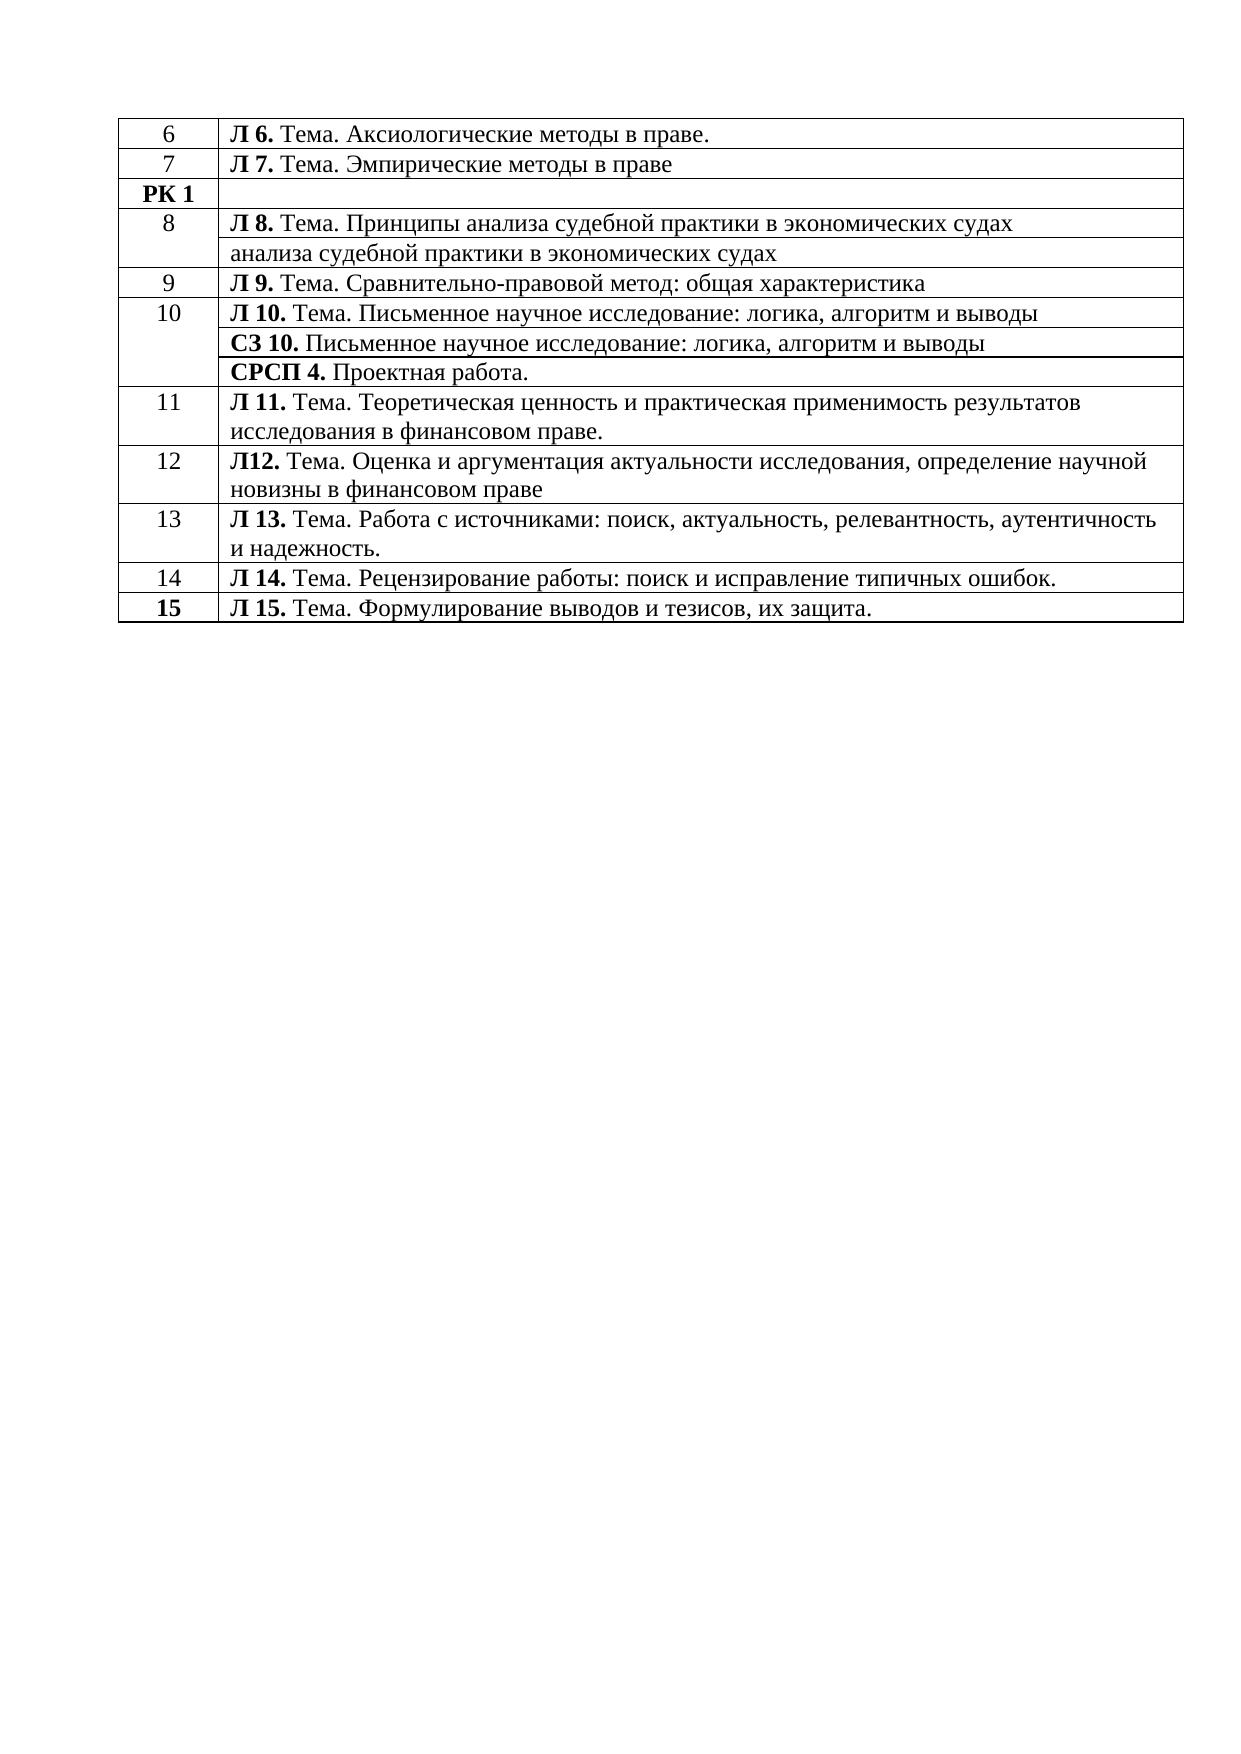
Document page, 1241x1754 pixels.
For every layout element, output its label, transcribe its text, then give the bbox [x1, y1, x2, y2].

table_cell Л 13. Тема. Работа с источниками: поиск, актуальность, релевантность, аутентичность и надежность. [219, 504, 1183, 562]
table_cell 11 [119, 387, 218, 445]
table_cell Л 6. Тема. Аксиологические методы в праве. [219, 119, 1183, 148]
table_cell 9 [119, 268, 218, 297]
table_cell Л 9. Тема. Сравнительно-правовой метод: общая характеристика [346, 268, 1183, 297]
table_cell 10 [119, 298, 218, 386]
table_cell 7 [119, 149, 218, 178]
table_cell Л 7. Тема. Эмпирические методы в праве [219, 149, 1183, 178]
table_cell Л 14. Тема. Рецензирование работы: поиск и исправление типичных ошибок. [219, 563, 1183, 592]
table_cell Л 11. Тема. Теоретическая ценность и практическая применимость результатов исследования в финансовом праве. [219, 387, 1183, 445]
table_cell анализа судебной практики в экономических судах [219, 238, 1183, 267]
table_cell Л 10. Тема. Письменное научное исследование: логика, алгоритм и выводы [219, 298, 1183, 327]
table_cell Л12. Тема. Оценка и аргументация актуальности исследования, определение научной новизны в финансовом праве [219, 446, 1183, 503]
table_cell СЗ 10. Письменное научное исследование: логика, алгоритм и выводы [219, 328, 1183, 356]
table_cell 12 [119, 446, 218, 503]
table_cell Л 15. Тема. Формулирование выводов и тезисов, их защита. [219, 593, 1183, 621]
table_cell 14 [119, 563, 218, 592]
table_cell РК 1 [119, 179, 218, 207]
table_cell [219, 179, 1183, 207]
table_cell СРСП 4. Проектная работа. [219, 358, 1183, 386]
table_cell 13 [119, 504, 218, 562]
table_cell 15 [119, 593, 218, 621]
table_cell Л 8. Тема. Принципы анализа судебной практики в экономических судах [219, 209, 1183, 237]
table_cell 6 [119, 119, 218, 148]
table_cell 8 [119, 209, 218, 267]
